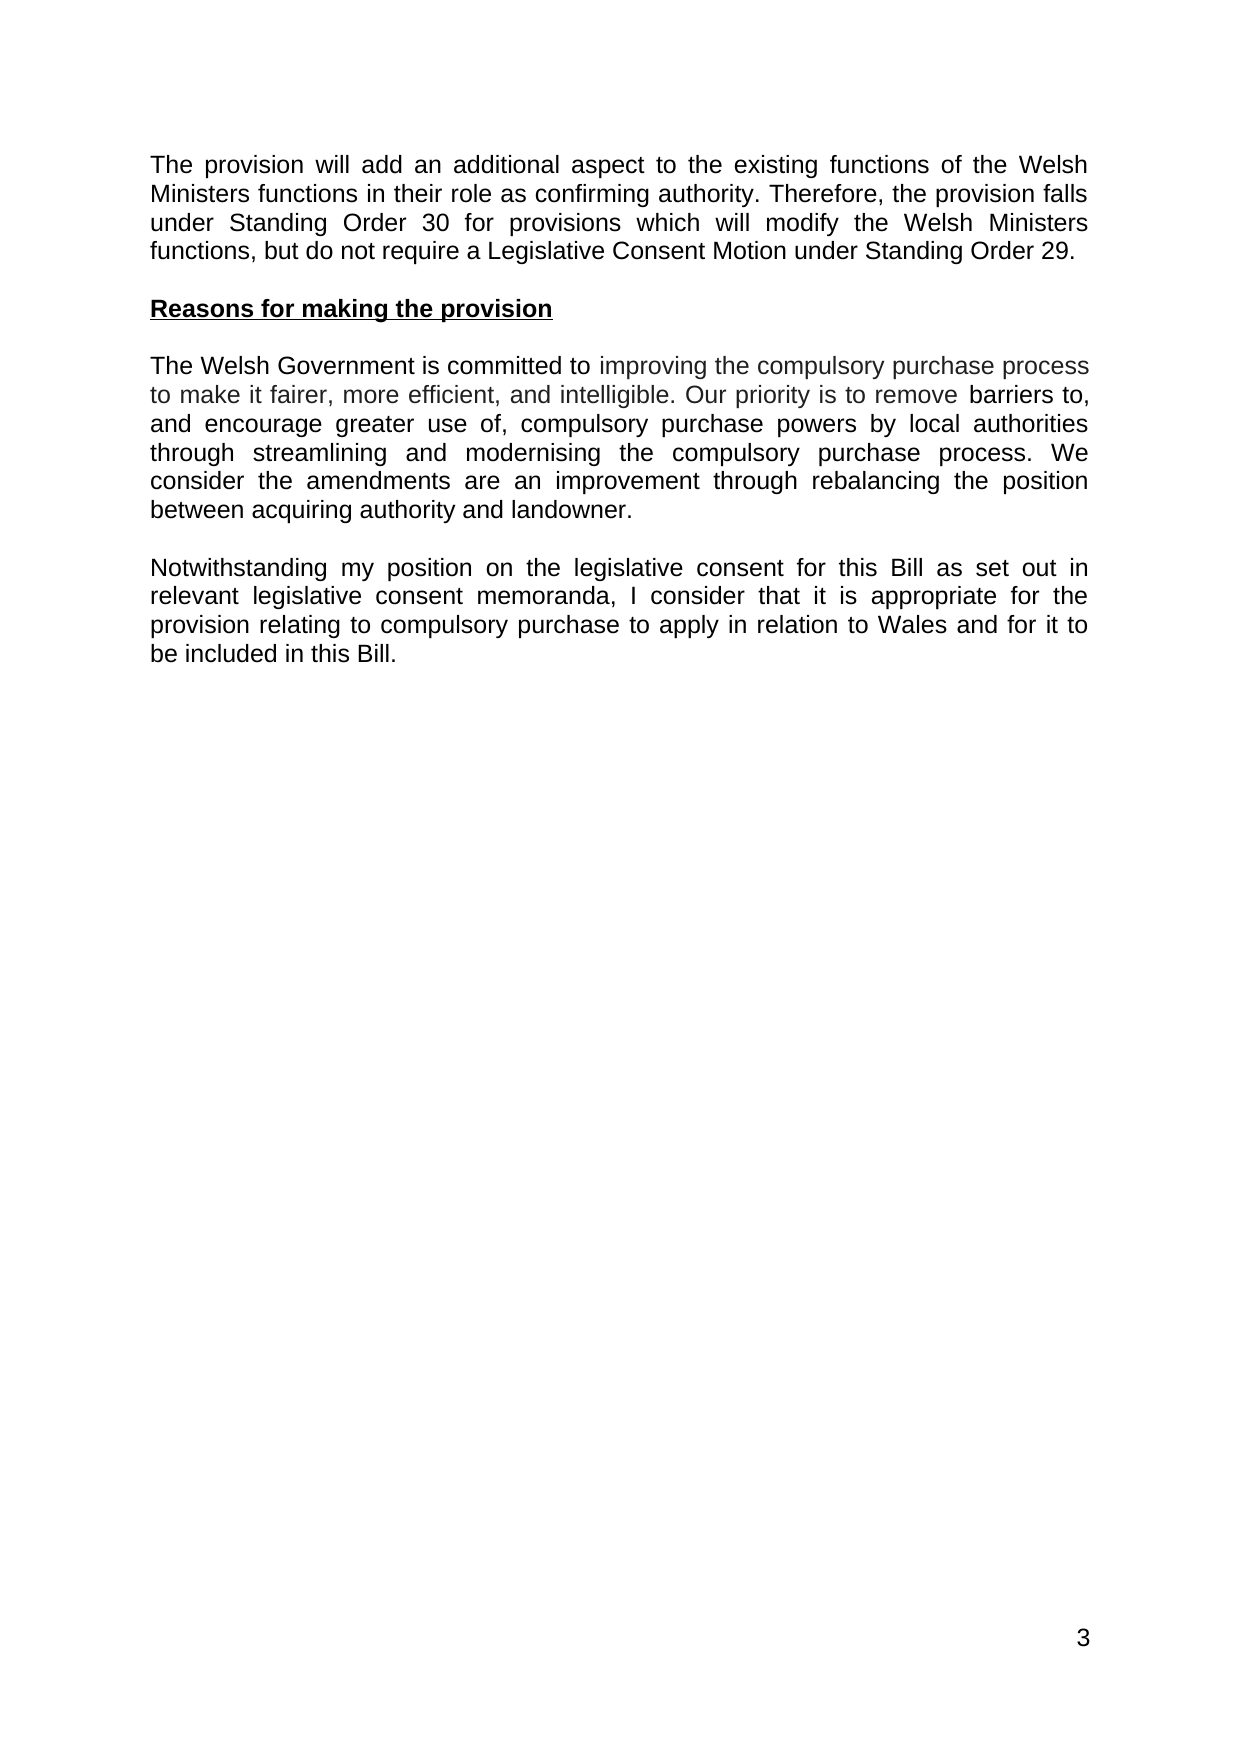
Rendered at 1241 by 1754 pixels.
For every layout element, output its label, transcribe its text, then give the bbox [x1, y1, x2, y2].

text Reasons for making the provision [150, 294, 1090, 322]
text The Welsh Government is committed to improving the compulsory purchase process to make it fairer, more efficient, and intelligible. Our priority is to remove barriers to, and encourage greater use of, compulsory purchase powers by local authorities through streamlining and modernising the compulsory purchase process. We consider the amendments are an improvement through rebalancing the position between acquiring authority and landowner. [150, 380, 1090, 524]
text The provision will add an additional aspect to the existing functions of the Welsh Ministers functions in their role as confirming authority. Therefore, the provision falls under Standing Order 30 for provisions which will modify the Welsh Ministers functions, but do not require a Legislative Consent Motion under Standing Order 29. [150, 150, 1090, 265]
text Notwithstanding my position on the legislative consent for this Bill as set out in relevant legislative consent memoranda, I consider that it is appropriate for the provision relating to compulsory purchase to apply in relation to Wales and for it to be included in this Bill. [150, 552, 1090, 667]
